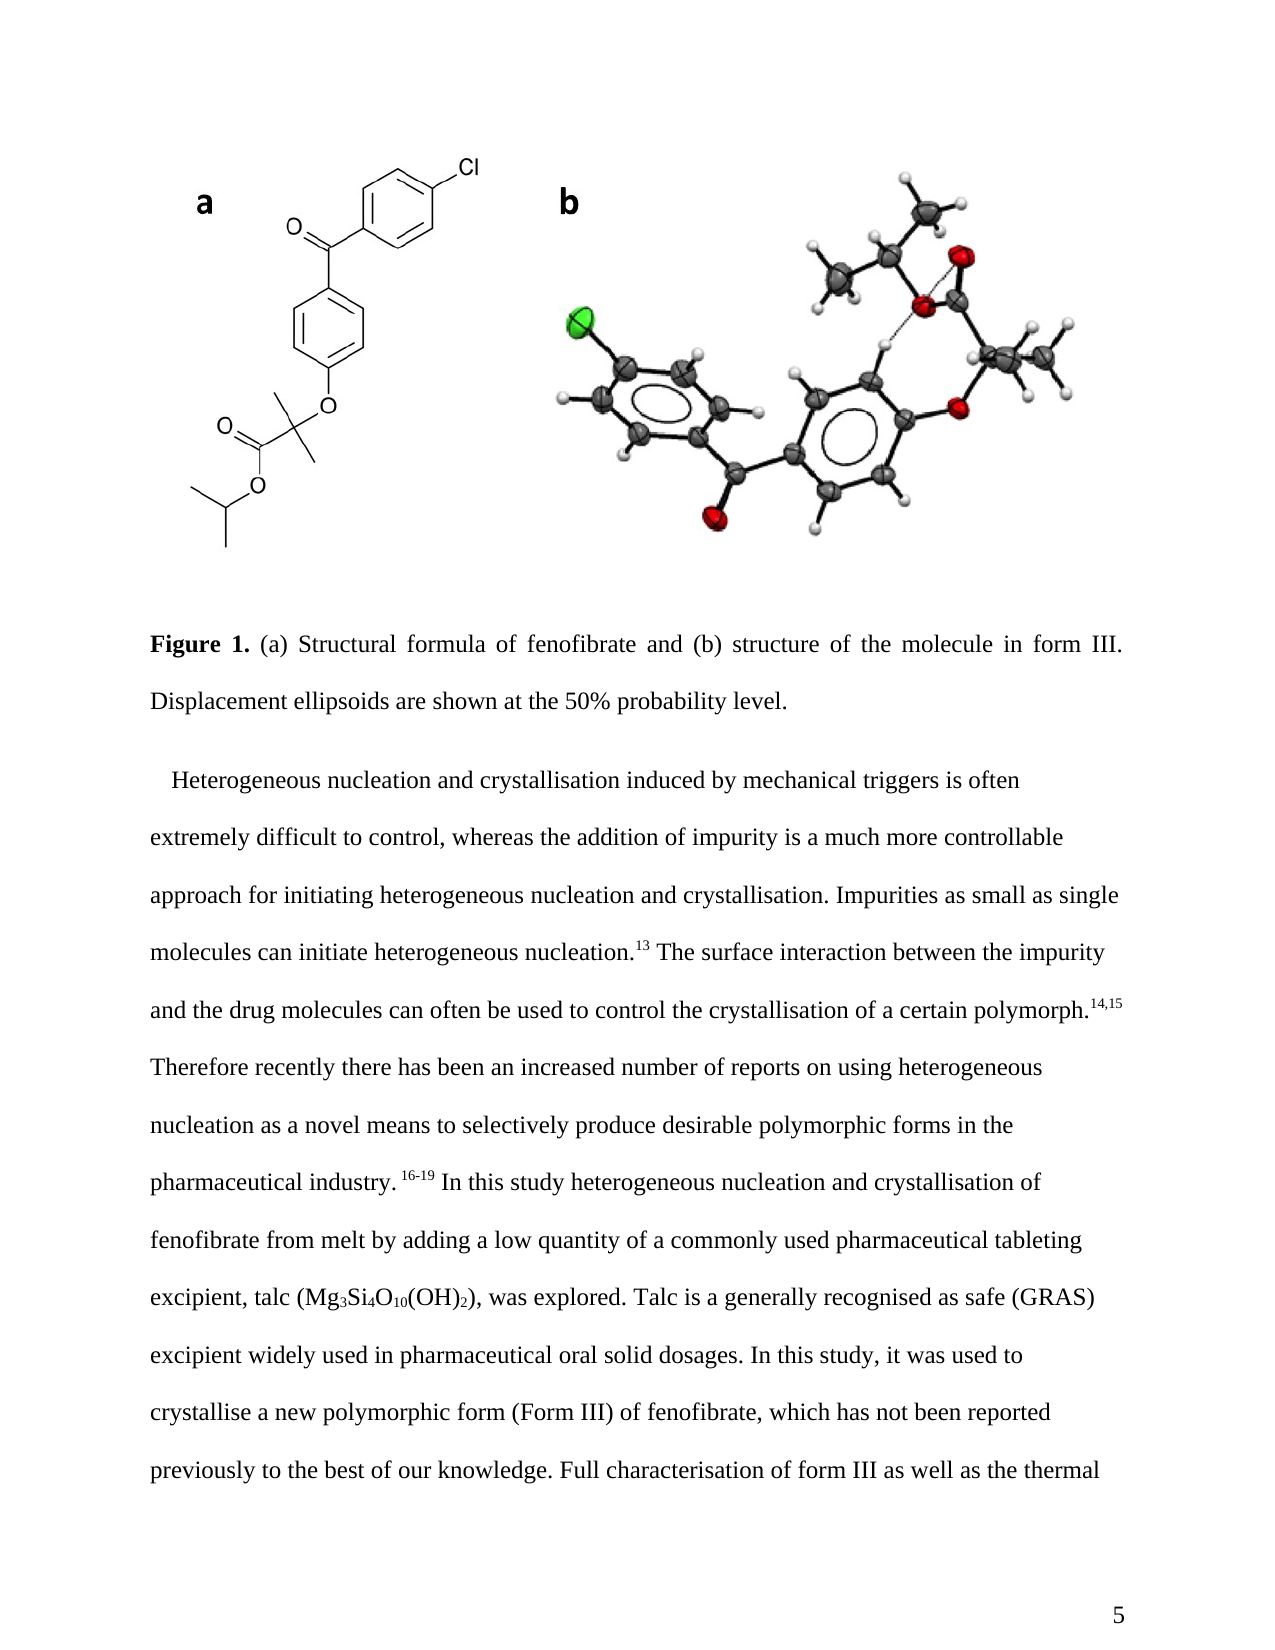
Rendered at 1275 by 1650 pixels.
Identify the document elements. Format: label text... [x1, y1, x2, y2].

text Figure 1. (a) Structural formula of fenofibrate and (b) structure of the molecule in form III. Displacement ellipsoids are shown at the 50% probability level. [150, 629, 1125, 715]
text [150, 765, 1125, 1483]
picture [171, 150, 1140, 576]
